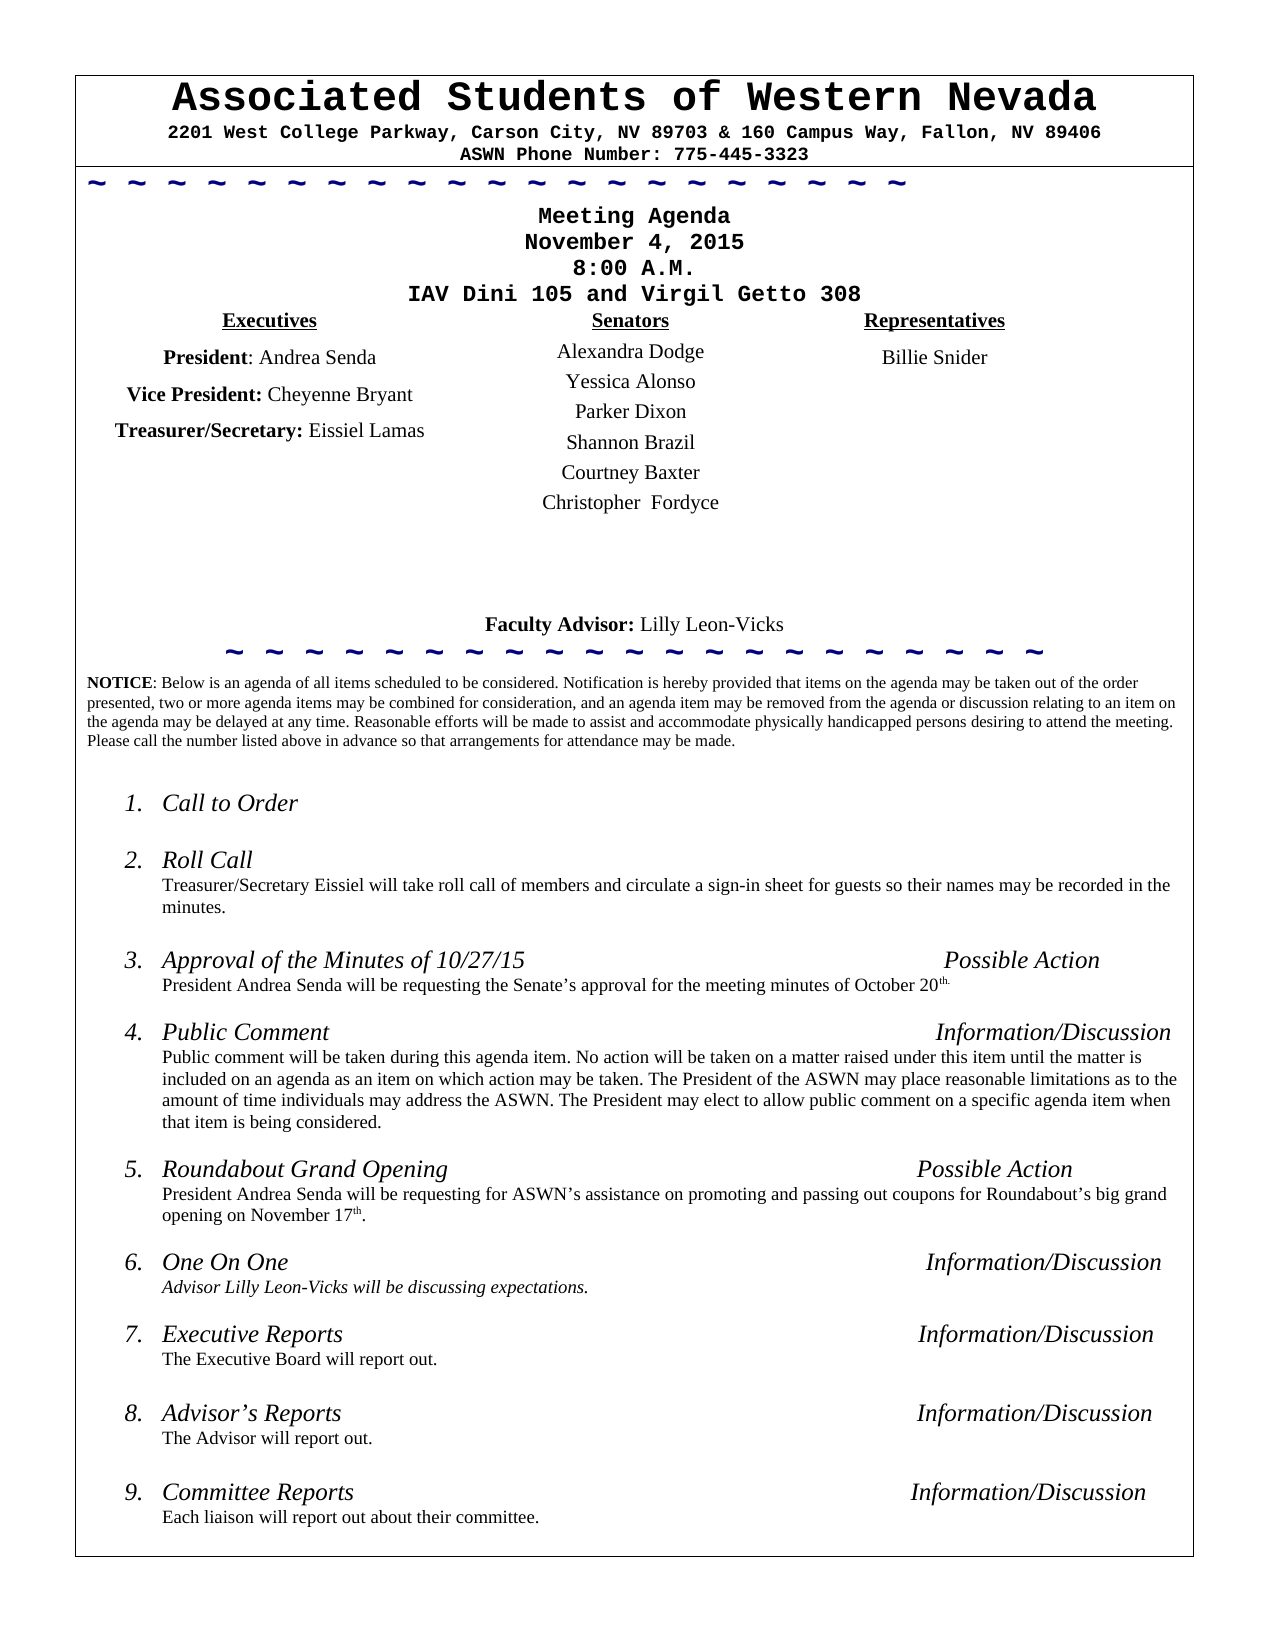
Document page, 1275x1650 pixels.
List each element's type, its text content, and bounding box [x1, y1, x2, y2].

table_header Associated Students of Western Nevada 2201 West College Parkway, Carson City, NV 89703 & 160 Campus Way, Fallon, NV 89406 ASWN Phone Number: 775-445-3323 [76, 76, 1193, 166]
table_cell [76, 167, 1193, 1556]
